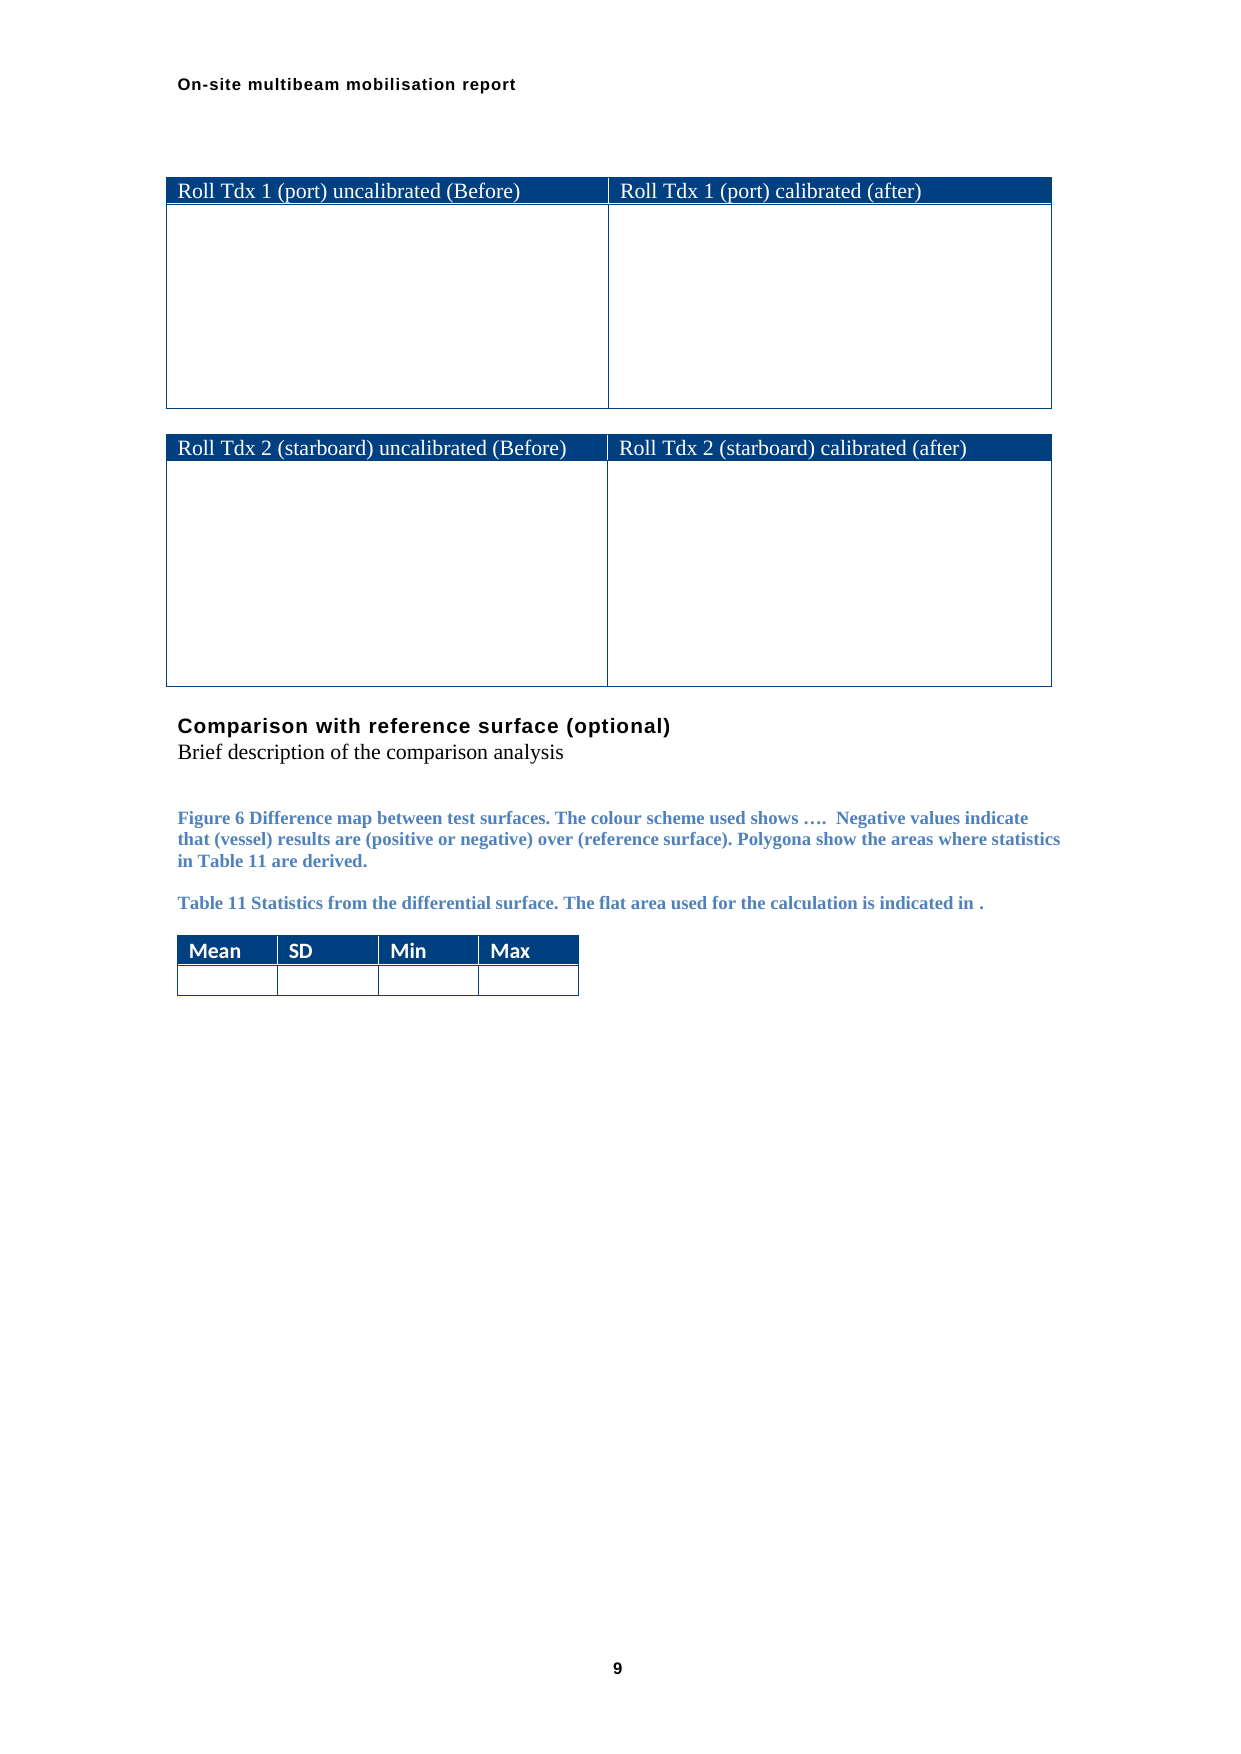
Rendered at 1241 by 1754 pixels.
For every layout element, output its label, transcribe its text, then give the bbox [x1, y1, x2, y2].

table_header Min [379, 936, 478, 964]
table_header Roll Tdx 1 (port) calibrated (after) [609, 178, 1051, 203]
table_cell [167, 205, 608, 408]
table_cell [278, 966, 378, 994]
table_cell [609, 205, 1051, 408]
table_header Roll Tdx 1 (port) uncalibrated (Before) [167, 178, 608, 203]
table_header SD [278, 936, 378, 964]
table_cell [167, 461, 607, 686]
table_header Roll Tdx 2 (starboard) uncalibrated (Before) [167, 435, 607, 460]
subtitle Comparison with reference surface (optional) [177, 712, 1063, 739]
table_cell [178, 966, 277, 994]
table_header Mean [178, 936, 277, 964]
table_header Roll Tdx 2 (starboard) calibrated (after) [608, 435, 1051, 460]
text Brief description of the comparison analysis [177, 739, 1063, 764]
table_cell [379, 966, 478, 994]
table_cell [479, 966, 578, 994]
table_cell [608, 461, 1051, 686]
table_header Max [479, 936, 578, 964]
